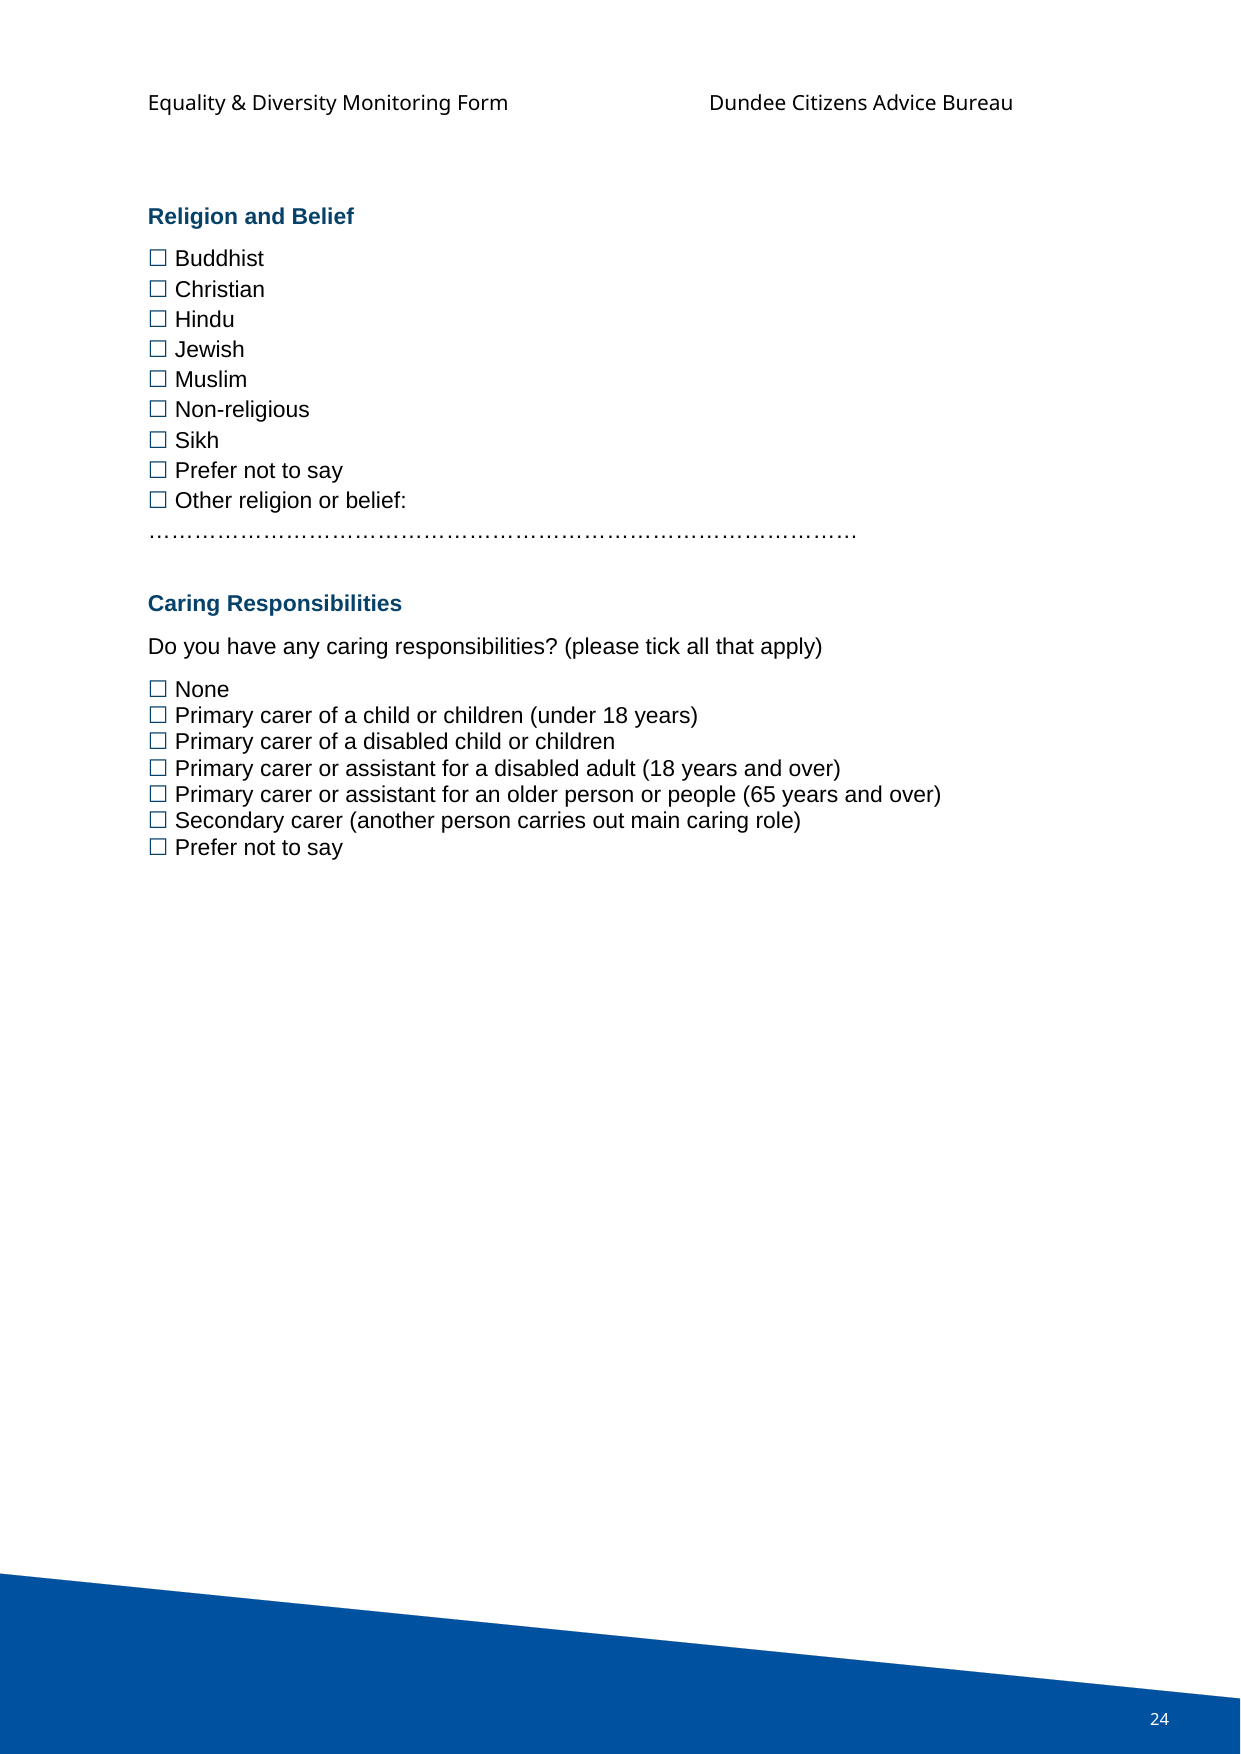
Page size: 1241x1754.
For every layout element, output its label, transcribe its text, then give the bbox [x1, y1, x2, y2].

text Primary carer of a child or children (under 18 years) [148, 702, 1005, 728]
text Religion and Belief [148, 203, 1005, 229]
text Caring Responsibilities [148, 590, 1005, 616]
text Hindu [148, 306, 1005, 332]
text None [148, 676, 1005, 702]
text Do you have any caring responsibilities? (please tick all that apply) [148, 633, 1005, 659]
text Christian [148, 276, 1005, 302]
text Secondary carer (another person carries out main caring role) [148, 807, 1005, 834]
text Buddhist [148, 245, 1005, 272]
text Sikh [148, 427, 1005, 453]
text Prefer not to say [148, 834, 1005, 860]
text Other religion or belief: ………………………………………………………………………………… [148, 487, 1005, 543]
text Primary carer or assistant for an older person or people (65 years and over) [148, 781, 1005, 807]
text Primary carer of a disabled child or children [148, 728, 1005, 754]
text Non-religious [148, 396, 1005, 423]
text Primary carer or assistant for a disabled adult (18 years and over) [148, 754, 1005, 781]
text Prefer not to say [148, 457, 1005, 483]
picture [0, 1571, 1241, 1754]
text Muslim [148, 366, 1005, 392]
text Jewish [148, 336, 1005, 362]
